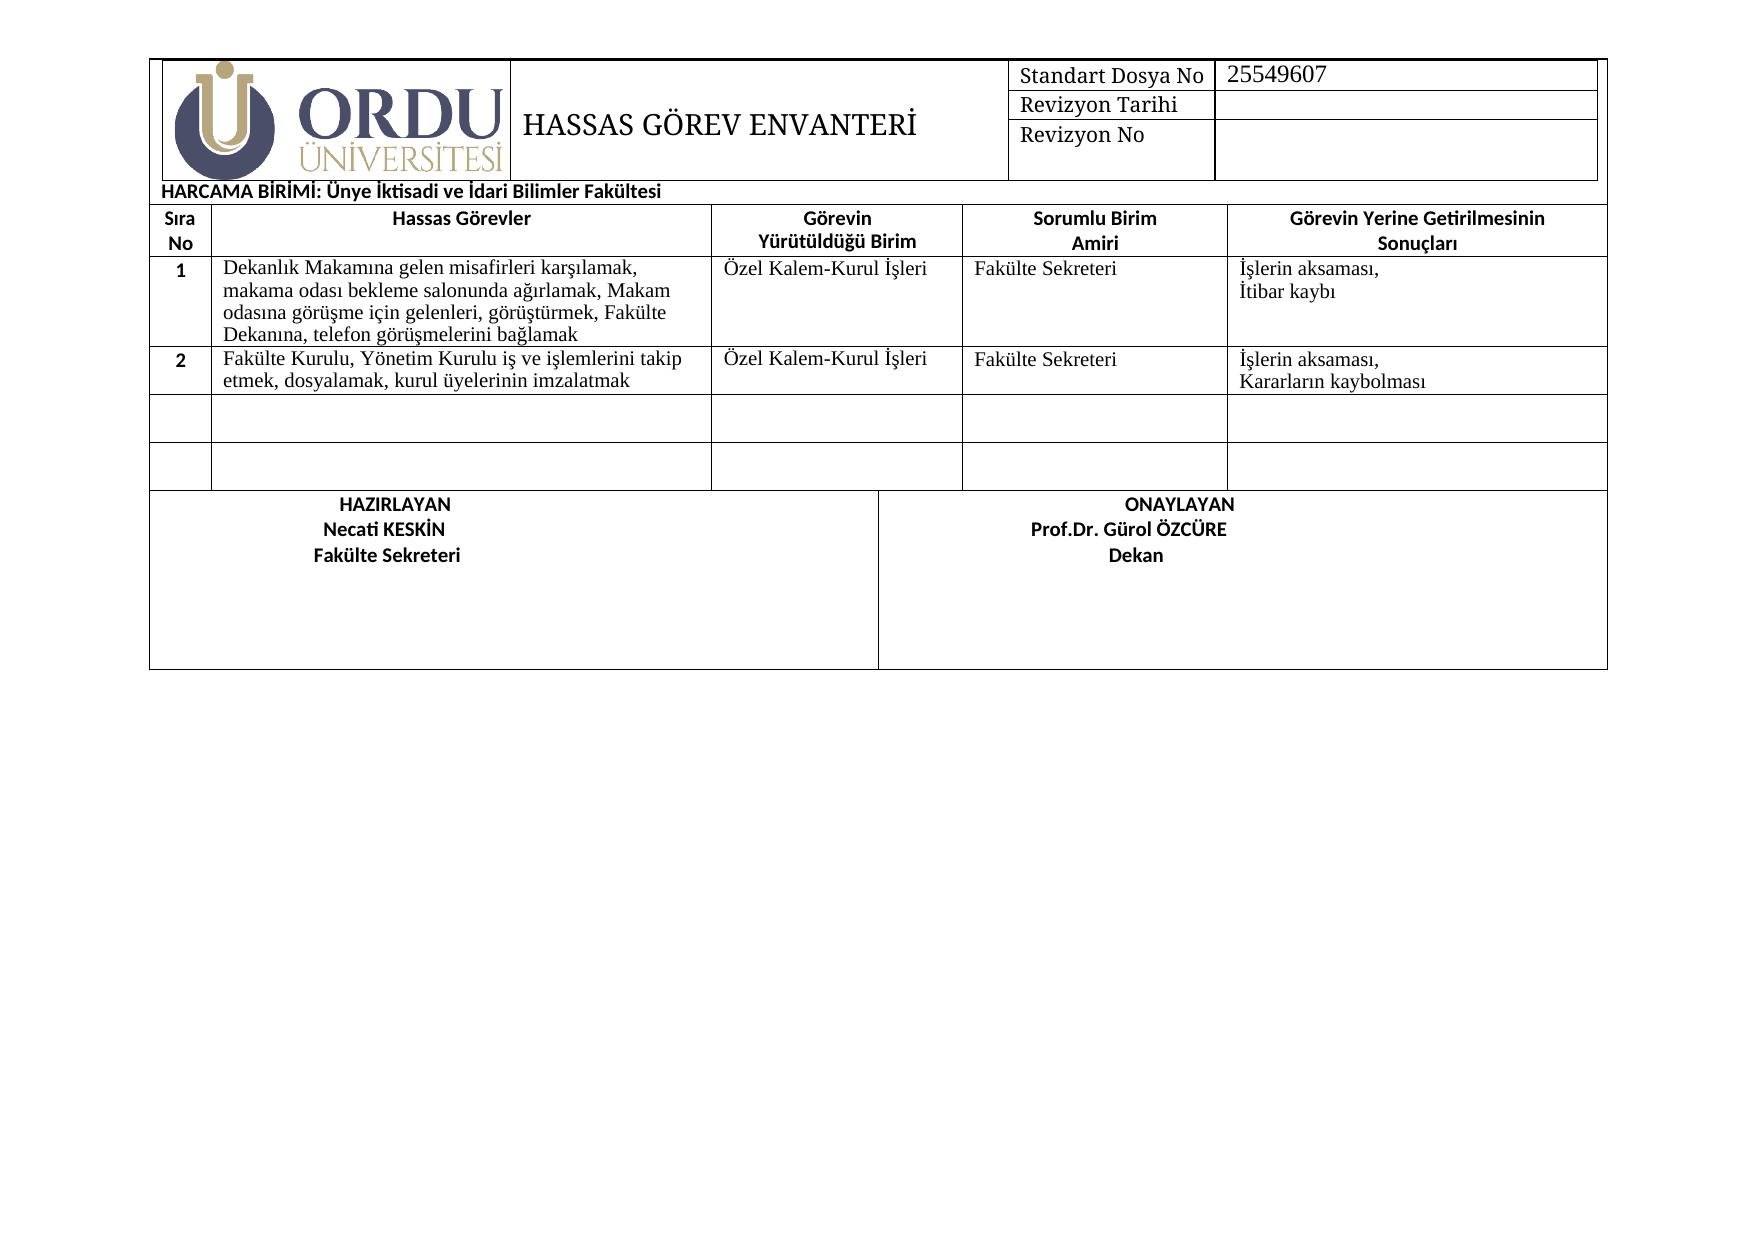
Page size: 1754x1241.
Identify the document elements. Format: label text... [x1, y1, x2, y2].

table_cell ONAYLAYAN Prof.Dr. Gürol ÖZCÜRE Dekan [879, 491, 1607, 669]
table_cell [712, 443, 962, 490]
table_cell [212, 395, 711, 442]
table_cell Dekanlık Makamına gelen misafirleri karşılamak, makama odası bekleme salonunda ağırlamak, Makam odasına görüşme için gelenleri, görüştürmek, Fakülte Dekanına, telefon görüşmelerini bağlamak [212, 257, 711, 346]
table_cell [1228, 395, 1607, 442]
table_cell Fakülte Sekreteri [963, 347, 1227, 394]
table_cell Özel Kalem-Kurul İşleri [712, 257, 962, 346]
table_cell İşlerin aksaması, Kararların kaybolması [1228, 347, 1607, 394]
table_cell [150, 443, 211, 490]
table_cell Görevin Yürütüldüğü Birim [712, 205, 962, 256]
table_cell Görevin Yerine Getirilmesinin Sonuçları [1228, 205, 1607, 256]
table_cell Sorumlu Birim Amiri [963, 205, 1227, 256]
table_cell HARCAMA BİRİMİ: Ünye İktisadi ve İdari Bilimler Fakültesi [150, 60, 1607, 204]
table_cell HAZIRLAYAN Necati KESKİN Fakülte Sekreteri [150, 491, 878, 669]
table_cell Fakülte Kurulu, Yönetim Kurulu iş ve işlemlerini takip etmek, dosyalamak, kurul üyelerinin imzalatmak [212, 347, 711, 394]
table_cell [963, 443, 1227, 490]
table_cell 1 [150, 257, 211, 346]
table_cell [212, 443, 711, 490]
picture [174, 61, 504, 180]
table_cell Fakülte Sekreteri [963, 257, 1227, 346]
table_cell 2 [150, 347, 211, 394]
table_cell [150, 395, 211, 442]
table_cell Özel Kalem-Kurul İşleri [712, 347, 962, 394]
table_cell İşlerin aksaması, İtibar kaybı [1228, 257, 1607, 346]
table_cell [963, 395, 1227, 442]
table_cell [1228, 443, 1607, 490]
table_cell Sıra No [150, 205, 211, 256]
table_cell Hassas Görevler [212, 205, 711, 256]
table_cell [712, 395, 962, 442]
